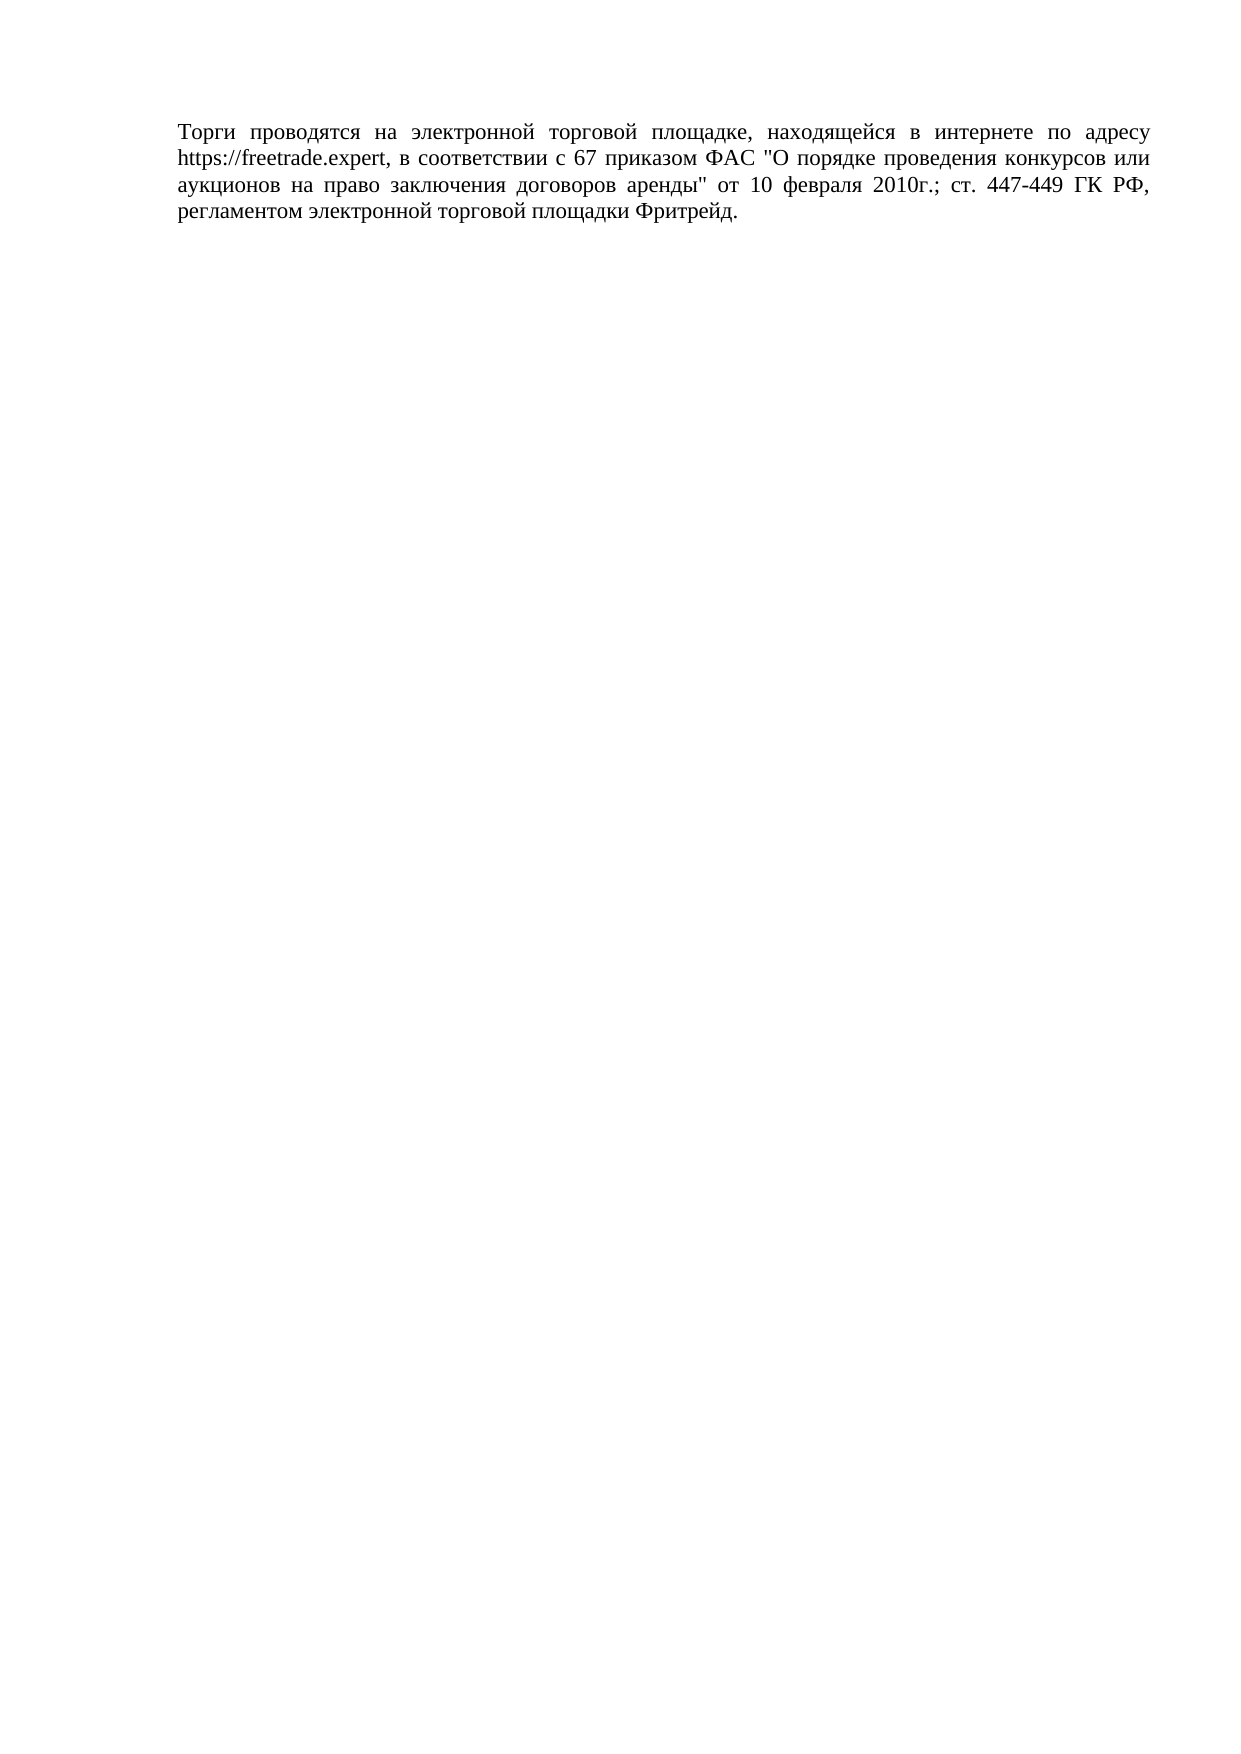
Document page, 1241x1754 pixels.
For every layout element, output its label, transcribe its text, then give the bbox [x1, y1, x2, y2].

text Торги проводятся на электронной торговой площадке, находящейся в интернете по адресу https://freetrade.expert, в соответствии с 67 приказом ФАС "О порядке проведения конкурсов или аукционов на право заключения договоров аренды" от 10 февраля 2010г.; ст. 447-449 ГК РФ, регламентом электронной торговой площадки Фритрейд. [177, 118, 1152, 223]
